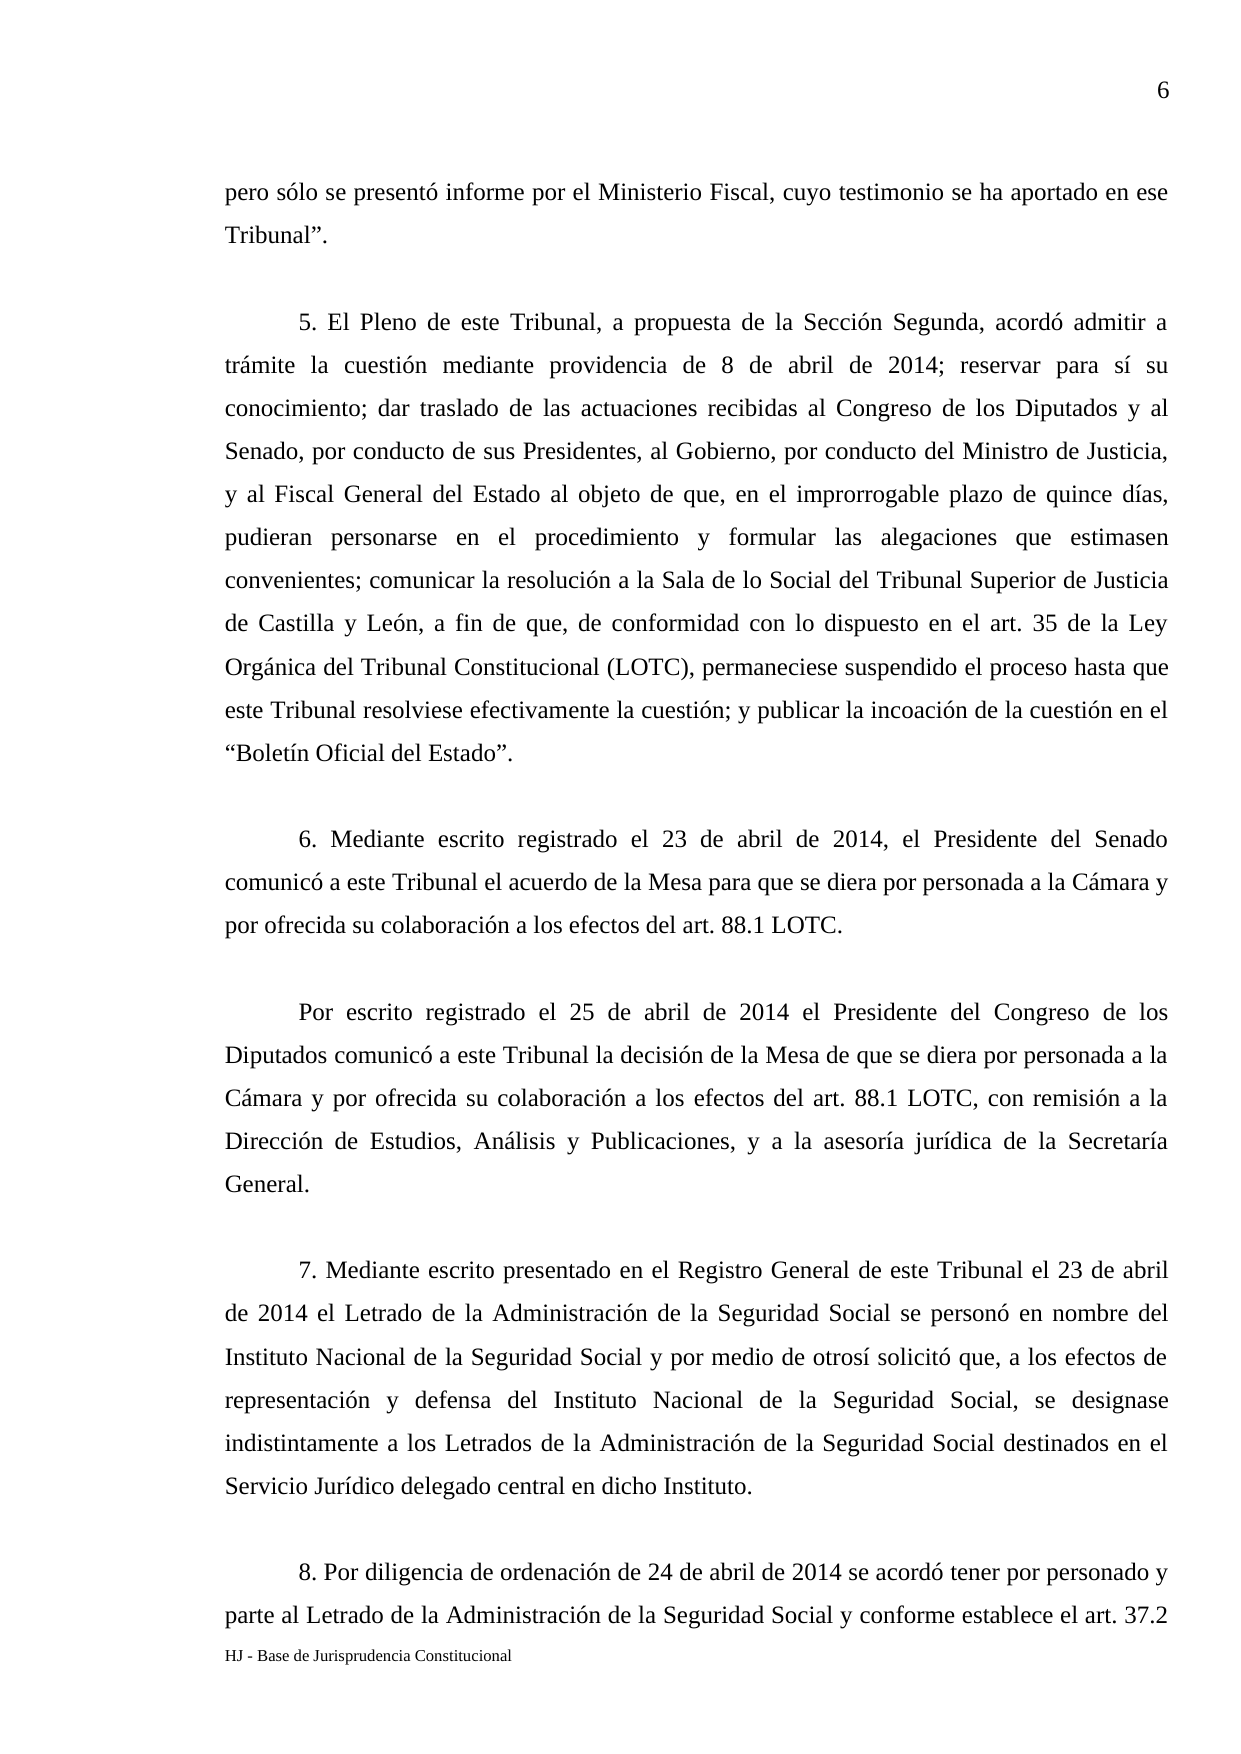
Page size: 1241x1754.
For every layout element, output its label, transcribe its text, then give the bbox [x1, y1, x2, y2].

text Por escrito registrado el 25 de abril de 2014 el Presidente del Congreso de los Diputados comunicó a este Tribunal la decisión de la Mesa de que se diera por personada a la Cámara y por ofrecida su colaboración a los efectos del art. 88.1 LOTC, con remisión a la Dirección de Estudios, Análisis y Publicaciones, y a la asesoría jurídica de la Secretaría General. [224, 997, 1169, 1198]
text 5. El Pleno de este Tribunal, a propuesta de la Sección Segunda, acordó admitir a trámite la cuestión mediante providencia de 8 de abril de 2014; reservar para sí su conocimiento; dar traslado de las actuaciones recibidas al Congreso de los Diputados y al Senado, por conducto de sus Presidentes, al Gobierno, por conducto del Ministro de Justicia, y al Fiscal General del Estado al objeto de que, en el improrrogable plazo de quince días, pudieran personarse en el procedimiento y formular las alegaciones que estimasen convenientes; comunicar la resolución a la Sala de lo Social del Tribunal Superior de Justicia de Castilla y León, a fin de que, de conformidad con lo dispuesto en el art. 35 de la Ley Orgánica del Tribunal Constitucional (LOTC), permaneciese suspendido el proceso hasta que este Tribunal resolviese efectivamente la cuestión; y publicar la incoación de la cuestión en el “Boletín Oficial del Estado”. [224, 307, 1169, 767]
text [224, 1557, 1169, 1629]
text 7. Mediante escrito presentado en el Registro General de este Tribunal el 23 de abril de 2014 el Letrado de la Administración de la Seguridad Social se personó en nombre del Instituto Nacional de la Seguridad Social y por medio de otrosí solicitó que, a los efectos de representación y defensa del Instituto Nacional de la Seguridad Social, se designase indistintamente a los Letrados de la Administración de la Seguridad Social destinados en el Servicio Jurídico delegado central en dicho Instituto. [224, 1255, 1169, 1500]
text 6. Mediante escrito registrado el 23 de abril de 2014, el Presidente del Senado comunicó a este Tribunal el acuerdo de la Mesa para que se diera por personada a la Cámara y por ofrecida su colaboración a los efectos del art. 88.1 LOTC. [224, 824, 1169, 939]
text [224, 177, 1169, 249]
